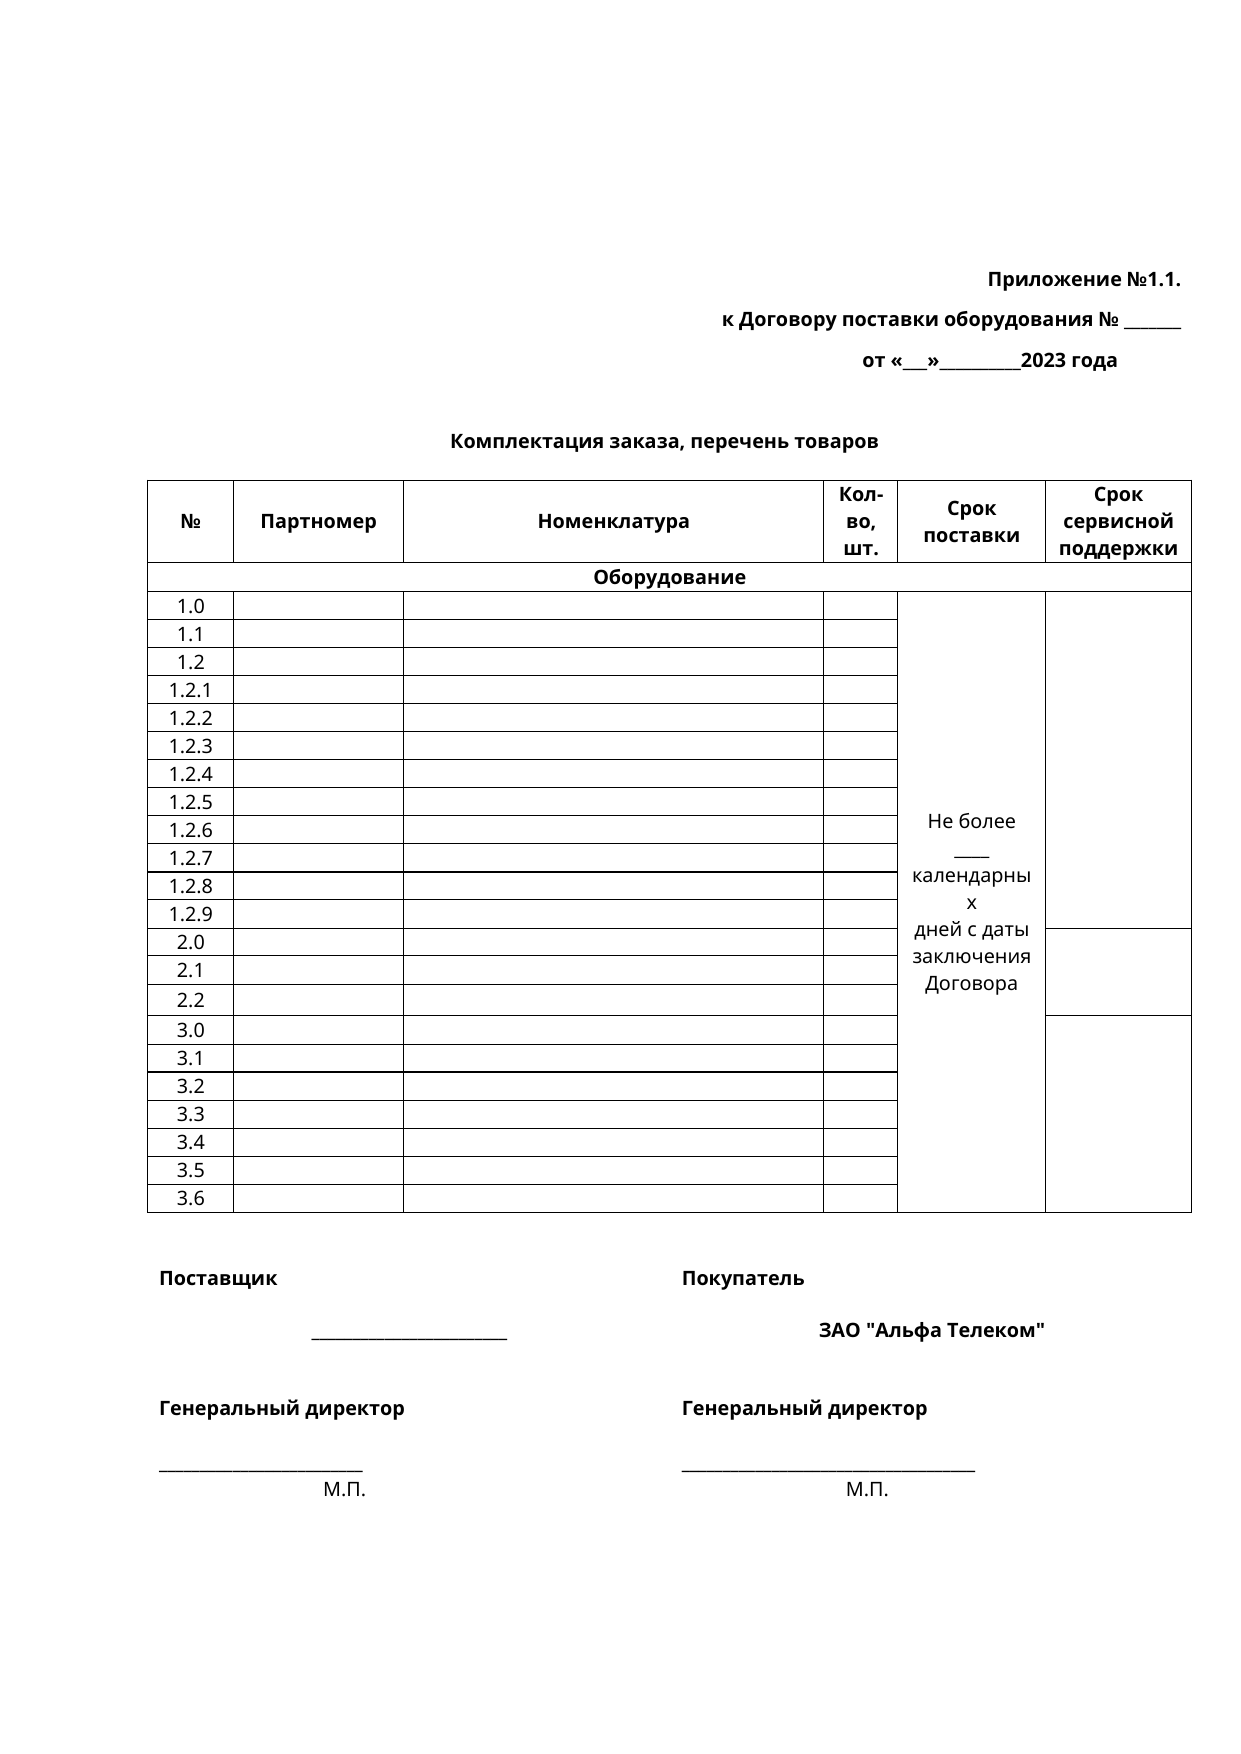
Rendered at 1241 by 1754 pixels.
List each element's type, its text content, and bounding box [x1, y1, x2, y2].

table_cell 1.2.7 [148, 844, 233, 871]
table_cell Генеральный директор ____________________________________ М.П. [670, 1368, 1193, 1527]
table_cell [234, 1129, 403, 1156]
table_cell [234, 1101, 403, 1127]
table_cell [234, 1157, 403, 1183]
table_cell [824, 732, 897, 759]
table_cell [234, 760, 403, 787]
table_cell 1.0 [148, 592, 233, 619]
table_cell [824, 873, 897, 899]
table_cell [234, 1073, 403, 1099]
table_header Партномер [234, 481, 403, 562]
table_cell [824, 985, 897, 1015]
table_cell [234, 816, 403, 843]
table_cell [404, 816, 823, 843]
table_cell 3.4 [148, 1129, 233, 1156]
table_cell [404, 900, 823, 927]
table_cell [404, 1045, 823, 1071]
table_cell [234, 900, 403, 927]
text Комплектация заказа, перечень товаров [148, 428, 1181, 455]
table_cell 1.1 [148, 620, 233, 647]
table_cell 3.0 [148, 1016, 233, 1043]
table_header Кол-во, шт. [824, 481, 897, 562]
table_cell [824, 648, 897, 675]
table_cell [234, 788, 403, 815]
table_cell 2.2 [148, 985, 233, 1015]
table_cell [234, 844, 403, 871]
table_cell 2.0 [148, 929, 233, 955]
table_cell [404, 648, 823, 675]
table_cell [404, 956, 823, 983]
table_cell [824, 760, 897, 787]
table_cell [824, 704, 897, 731]
table_cell [824, 1129, 897, 1156]
table_cell [404, 676, 823, 703]
table_cell [824, 816, 897, 843]
table_cell [824, 1185, 897, 1212]
text к Договору поставки оборудования № _______ [148, 306, 1181, 332]
table_cell Оборудование [148, 563, 1191, 591]
table_cell Не более ____ календарных дней с даты заключения Договора [898, 592, 1045, 1212]
table_cell [824, 1073, 897, 1099]
table_cell 3.3 [148, 1101, 233, 1127]
table_cell 2.1 [148, 956, 233, 983]
table_cell [824, 788, 897, 815]
table_cell [824, 929, 897, 955]
table_cell [404, 985, 823, 1015]
table_cell 1.2.6 [148, 816, 233, 843]
table_cell [824, 1101, 897, 1127]
table_header Срок поставки [898, 481, 1045, 562]
table_cell ________________________ [148, 1316, 670, 1368]
table_cell [404, 844, 823, 871]
table_cell 3.6 [148, 1185, 233, 1212]
table_cell [234, 956, 403, 983]
table_cell [404, 788, 823, 815]
table_cell ЗАО "Альфа Телеком" [670, 1316, 1193, 1368]
table_cell [824, 900, 897, 927]
table_cell 1.2.4 [148, 760, 233, 787]
table_header Поставщик [148, 1213, 670, 1316]
table_cell 3.5 [148, 1157, 233, 1183]
table_cell [404, 1129, 823, 1156]
table_cell [234, 620, 403, 647]
table_cell [824, 956, 897, 983]
table_cell [234, 985, 403, 1015]
table_cell [234, 704, 403, 731]
table_header Покупатель [670, 1213, 1193, 1316]
table_cell 3.1 [148, 1045, 233, 1071]
table_cell [234, 592, 403, 619]
table_cell 1.2 [148, 648, 233, 675]
table_header № [148, 481, 233, 562]
text Приложение №1.1. [148, 265, 1181, 292]
table_cell [234, 929, 403, 955]
table_cell [1046, 929, 1191, 1015]
table_cell [404, 620, 823, 647]
table_header Номенклатура [404, 481, 823, 562]
table_cell [404, 704, 823, 731]
table_cell [1046, 1016, 1191, 1212]
table_cell [234, 873, 403, 899]
table_cell [234, 1185, 403, 1212]
text от «___»__________2023 года [148, 346, 1181, 373]
table_cell [234, 1016, 403, 1043]
table_cell 1.2.5 [148, 788, 233, 815]
table_cell [404, 592, 823, 619]
table_cell [824, 592, 897, 619]
table_cell [824, 844, 897, 871]
table_cell [404, 1157, 823, 1183]
table_cell 1.2.9 [148, 900, 233, 927]
table_cell [824, 676, 897, 703]
table_cell [234, 648, 403, 675]
table_cell [404, 1185, 823, 1212]
table_cell [404, 1101, 823, 1127]
table_cell [234, 732, 403, 759]
table_cell [404, 1016, 823, 1043]
table_cell [404, 929, 823, 955]
table_cell 1.2.1 [148, 676, 233, 703]
table_cell 3.2 [148, 1073, 233, 1099]
table_cell [404, 760, 823, 787]
table_cell 1.2.2 [148, 704, 233, 731]
table_cell [234, 676, 403, 703]
table_cell [234, 1045, 403, 1071]
table_cell [824, 1016, 897, 1043]
table_header Срок сервисной поддержки [1046, 481, 1191, 562]
table_cell [404, 732, 823, 759]
table_cell [824, 1157, 897, 1183]
table_cell [404, 873, 823, 899]
table_cell [404, 1073, 823, 1099]
table_cell [824, 1045, 897, 1071]
table_cell [824, 620, 897, 647]
table_cell 1.2.3 [148, 732, 233, 759]
table_cell Генеральный директор _________________________ М.П. [148, 1368, 670, 1527]
table_cell 1.2.8 [148, 873, 233, 899]
table_cell [1046, 592, 1191, 927]
